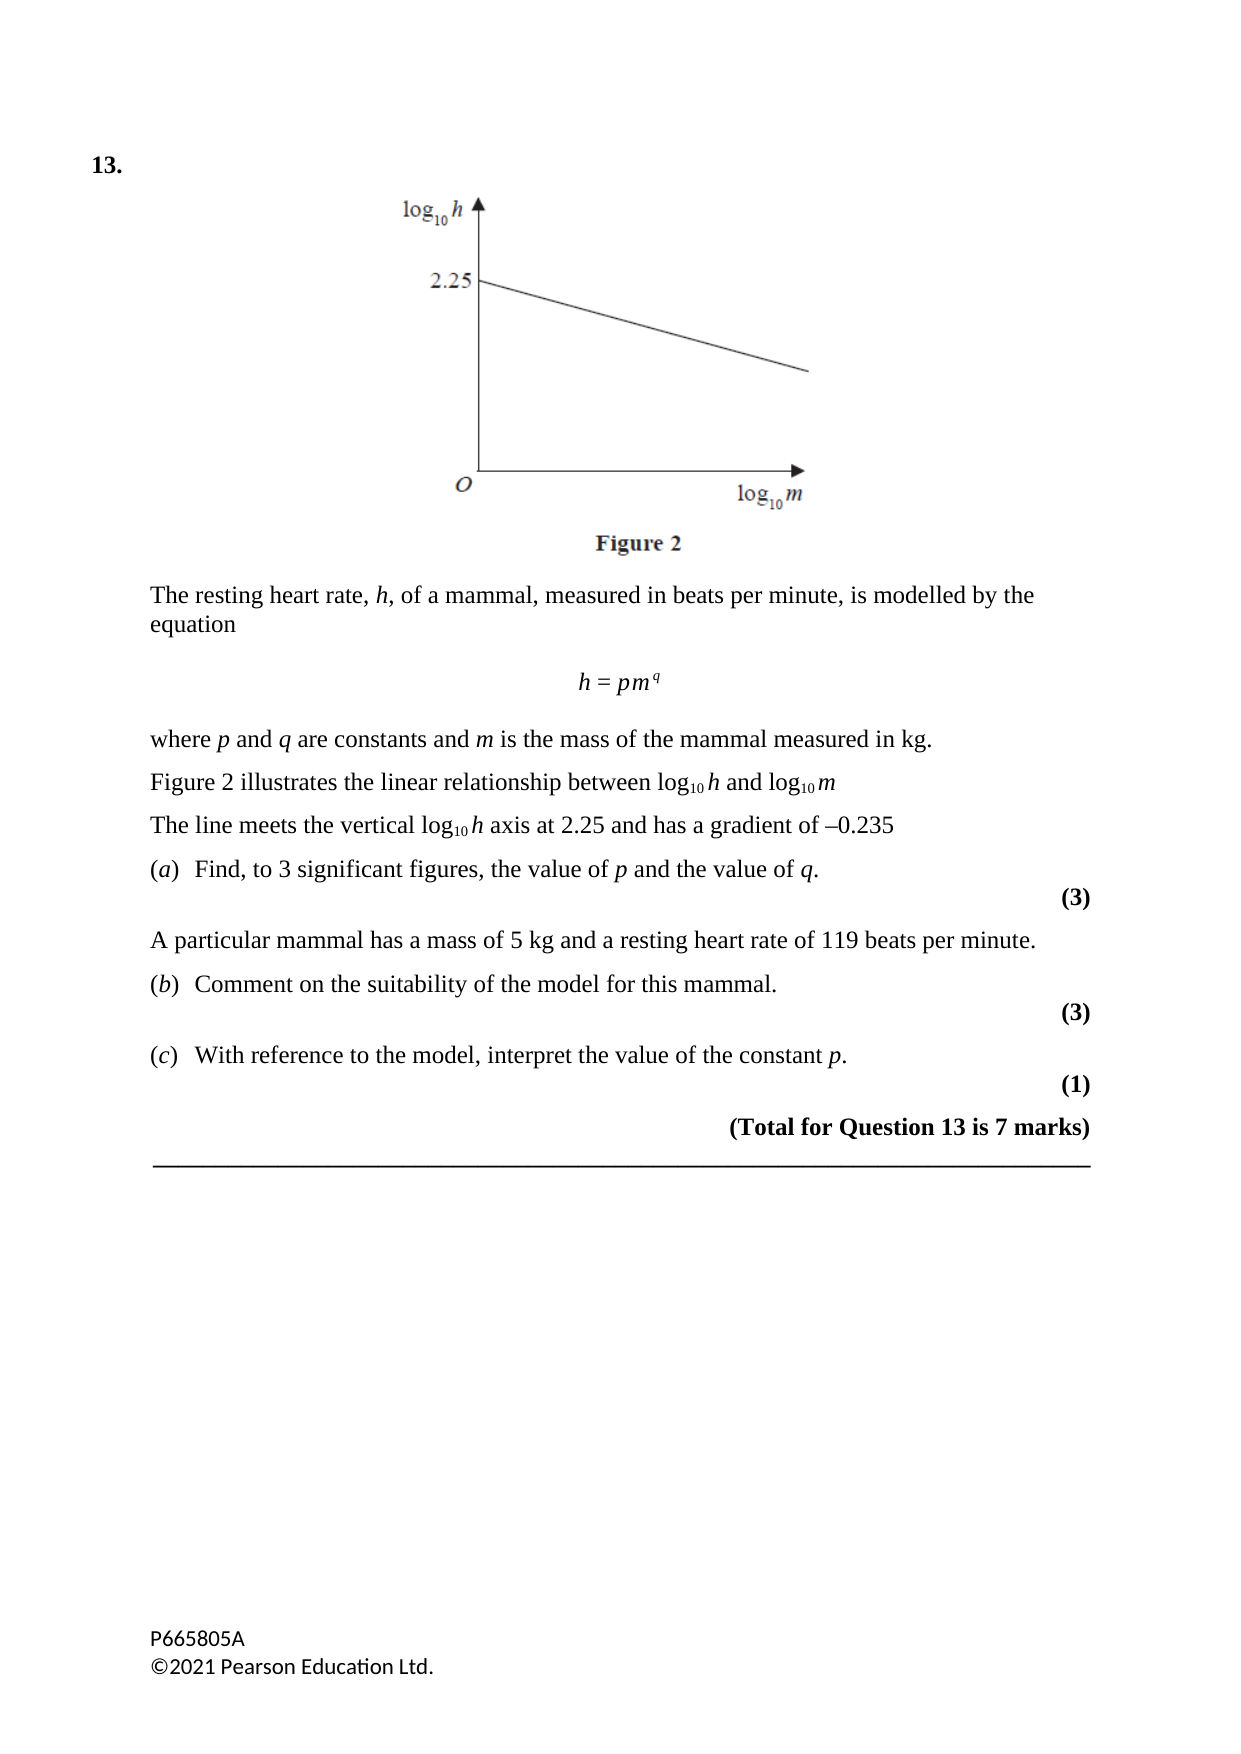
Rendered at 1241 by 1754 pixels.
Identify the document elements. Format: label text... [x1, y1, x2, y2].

text The resting heart rate, h, of a mammal, measured in beats per minute, is modelled by the [150, 581, 1090, 609]
text Figure 2 illustrates the linear relationship between log10 h and log10 m [150, 767, 1090, 796]
text ___________________________________________________________________________ [150, 1141, 1090, 1170]
text (1) [150, 1069, 1090, 1098]
text (Total for Question 13 is 7 marks) [150, 1112, 1090, 1141]
text (a) Find, to 3 significant figures, the value of p and the value of q. [150, 854, 1090, 882]
text equation [150, 609, 1090, 638]
text (c) With reference to the model, interpret the value of the constant p. [150, 1041, 1090, 1069]
text A particular mammal has a mass of 5 kg and a resting heart rate of 119 beats per minute. [150, 926, 1090, 954]
text (3) [150, 882, 1090, 911]
text The line meets the vertical log10 h axis at 2.25 and has a gradient of –0.235 [150, 811, 1090, 839]
text 13. [91, 150, 1090, 179]
text h = p m q [150, 667, 1090, 696]
text (b) Comment on the suitability of the model for this mammal. [150, 969, 1090, 997]
text (3) [150, 997, 1090, 1026]
text where p and q are constants and m is the mass of the mammal measured in kg. [150, 724, 1090, 753]
